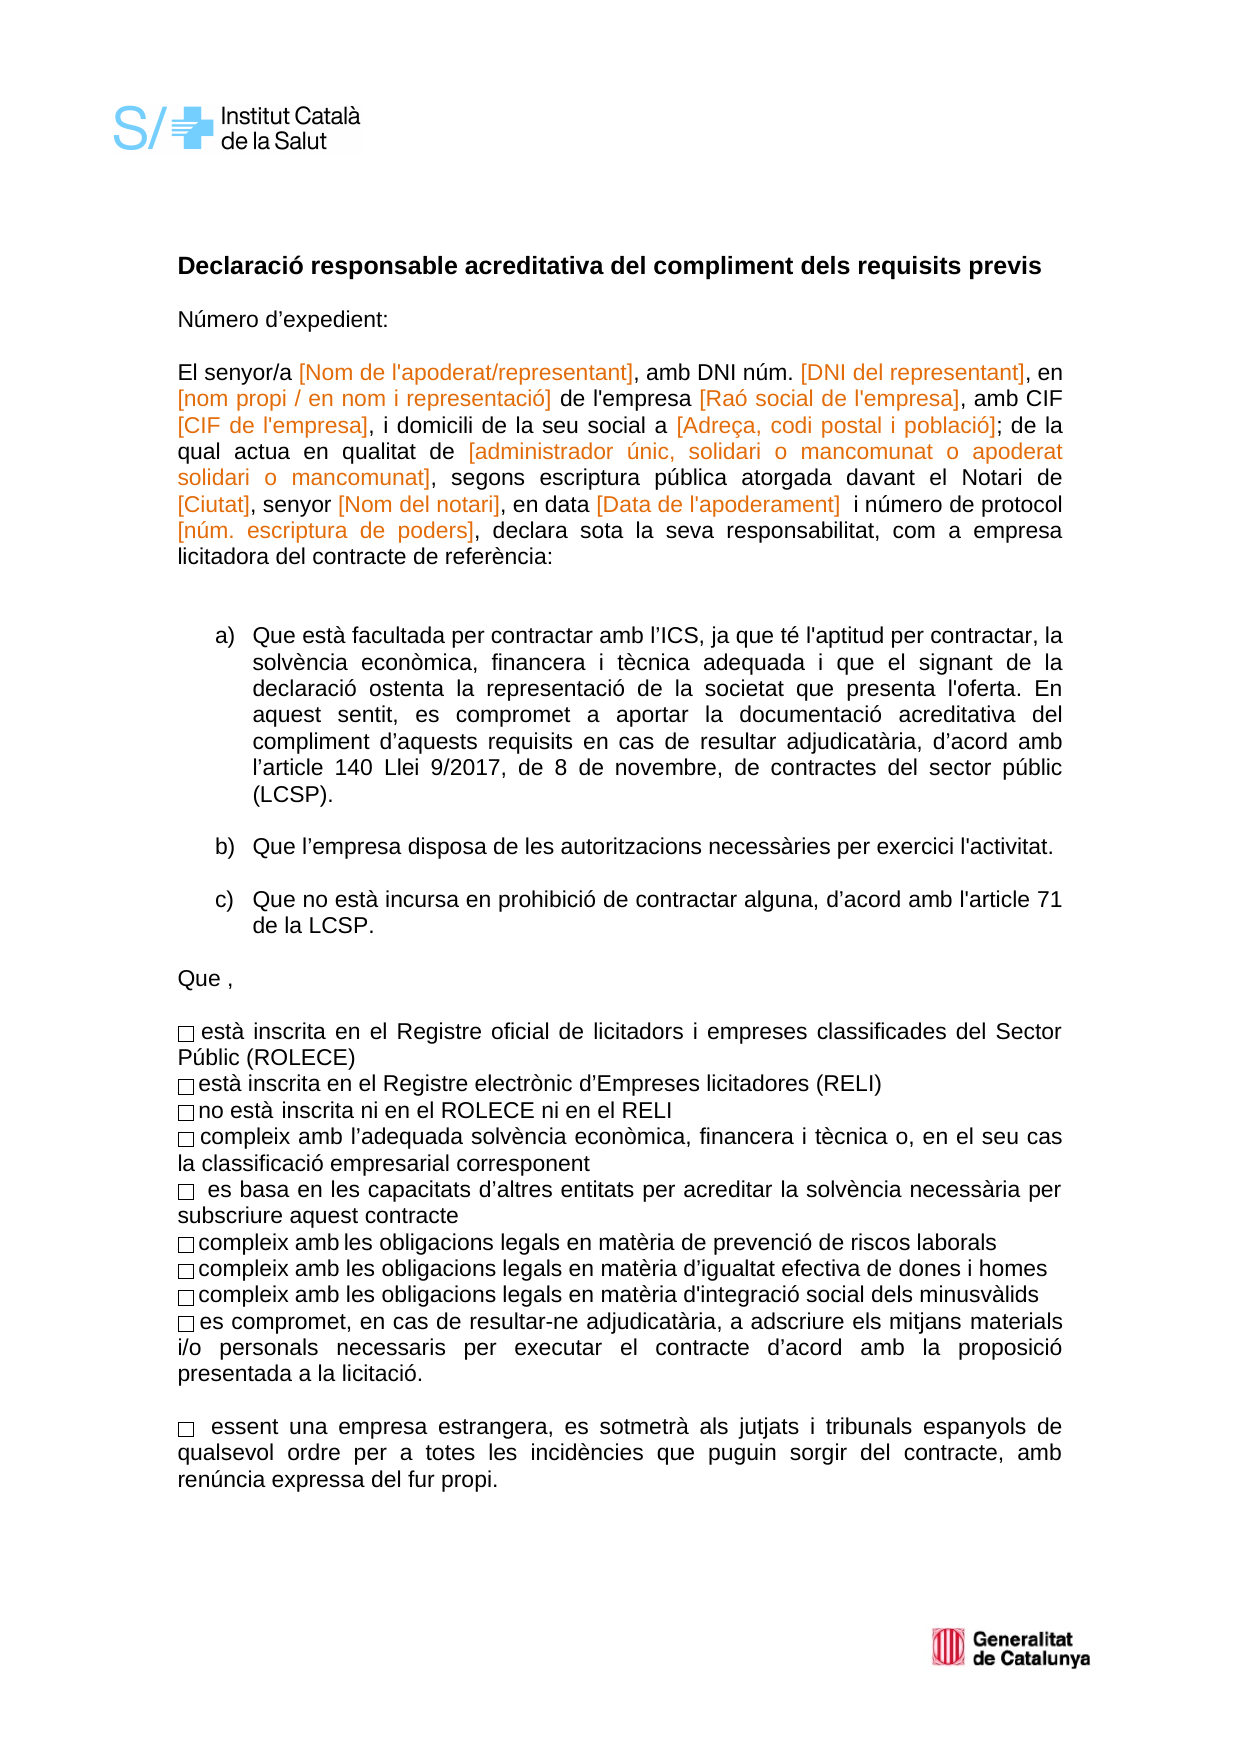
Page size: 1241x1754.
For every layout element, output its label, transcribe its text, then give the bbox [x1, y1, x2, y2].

text compleix amb les obligacions legals en matèria d’igualtat efectiva de dones i homes [177, 1255, 1063, 1281]
text compleix amb les obligacions legals en matèria de prevenció de riscos laborals [177, 1228, 1063, 1255]
picture [112, 103, 363, 154]
picture [893, 1621, 1129, 1674]
text compleix amb les obligacions legals en matèria d'integració social dels minusvàlids [177, 1281, 1063, 1308]
text es basa en les capacitats d’altres entitats per acreditar la solvència necessària per subscriure aquest contracte [177, 1176, 1063, 1228]
text essent una empresa estrangera, es sotmetrà als jutjats i tribunals espanyols de qualsevol ordre per a totes les incidències que puguin sorgir del contracte, amb renúncia expressa del fur propi. [177, 1413, 1063, 1492]
text està inscrita en el Registre oficial de licitadors i empreses classificades del Sector Públic (ROLECE) [177, 1018, 1063, 1070]
text no està inscrita ni en el ROLECE ni en el RELI [177, 1097, 1063, 1123]
text Número d’expedient: [177, 306, 1063, 332]
text Que , [177, 965, 1063, 991]
list Que està facultada per contractar amb l’ICS, ja que té l'aptitud per contractar, la solvència econòmica, financera i tècnica adequada i que el signant de la declaració ostenta la representació de la societat que presenta l'oferta. En aquest sentit, es compromet a aportar la documentació acreditativa del compliment d’aquests requisits en cas de resultar adjudicatària, d’acord amb l’article 140 Llei 9/2017, de 8 de novembre, de contractes del sector públic (LCSP). [215, 622, 1063, 807]
text compleix amb l’adequada solvència econòmica, financera i tècnica o, en el seu cas la classificació empresarial corresponent [177, 1123, 1063, 1176]
list Que l’empresa disposa de les autoritzacions necessàries per exercici l'activitat. [215, 833, 1063, 859]
text Declaració responsable acreditativa del compliment dels requisits previs [177, 251, 1063, 280]
text es compromet, en cas de resultar-ne adjudicatària, a adscriure els mitjans materials i/o personals necessaris per executar el contracte d’acord amb la proposició presentada a la licitació. [177, 1308, 1063, 1387]
text està inscrita en el Registre electrònic d’Empreses licitadores (RELI) [177, 1070, 1063, 1097]
text El senyor/a [Nom de l'apoderat/representant], amb DNI núm. [DNI del representant], en [nom propi / en nom i representació] de l'empresa [Raó social de l'empresa], amb CIF [CIF de l'empresa], i domicili de la seu social a [Adreça, codi postal i població]; de la qual actua en qualitat de [administrador únic, solidari o mancomunat o apoderat solidari o mancomunat], segons escriptura pública atorgada davant el Notari de [Ciutat], senyor [Nom del notari], en data [Data de l'apoderament] i número de protocol [núm. escriptura de poders], declara sota la seva responsabilitat, com a empresa licitadora del contracte de referència: [177, 359, 1063, 570]
list Que no està incursa en prohibició de contractar alguna, d’acord amb l'article 71 de la LCSP. [215, 886, 1063, 939]
